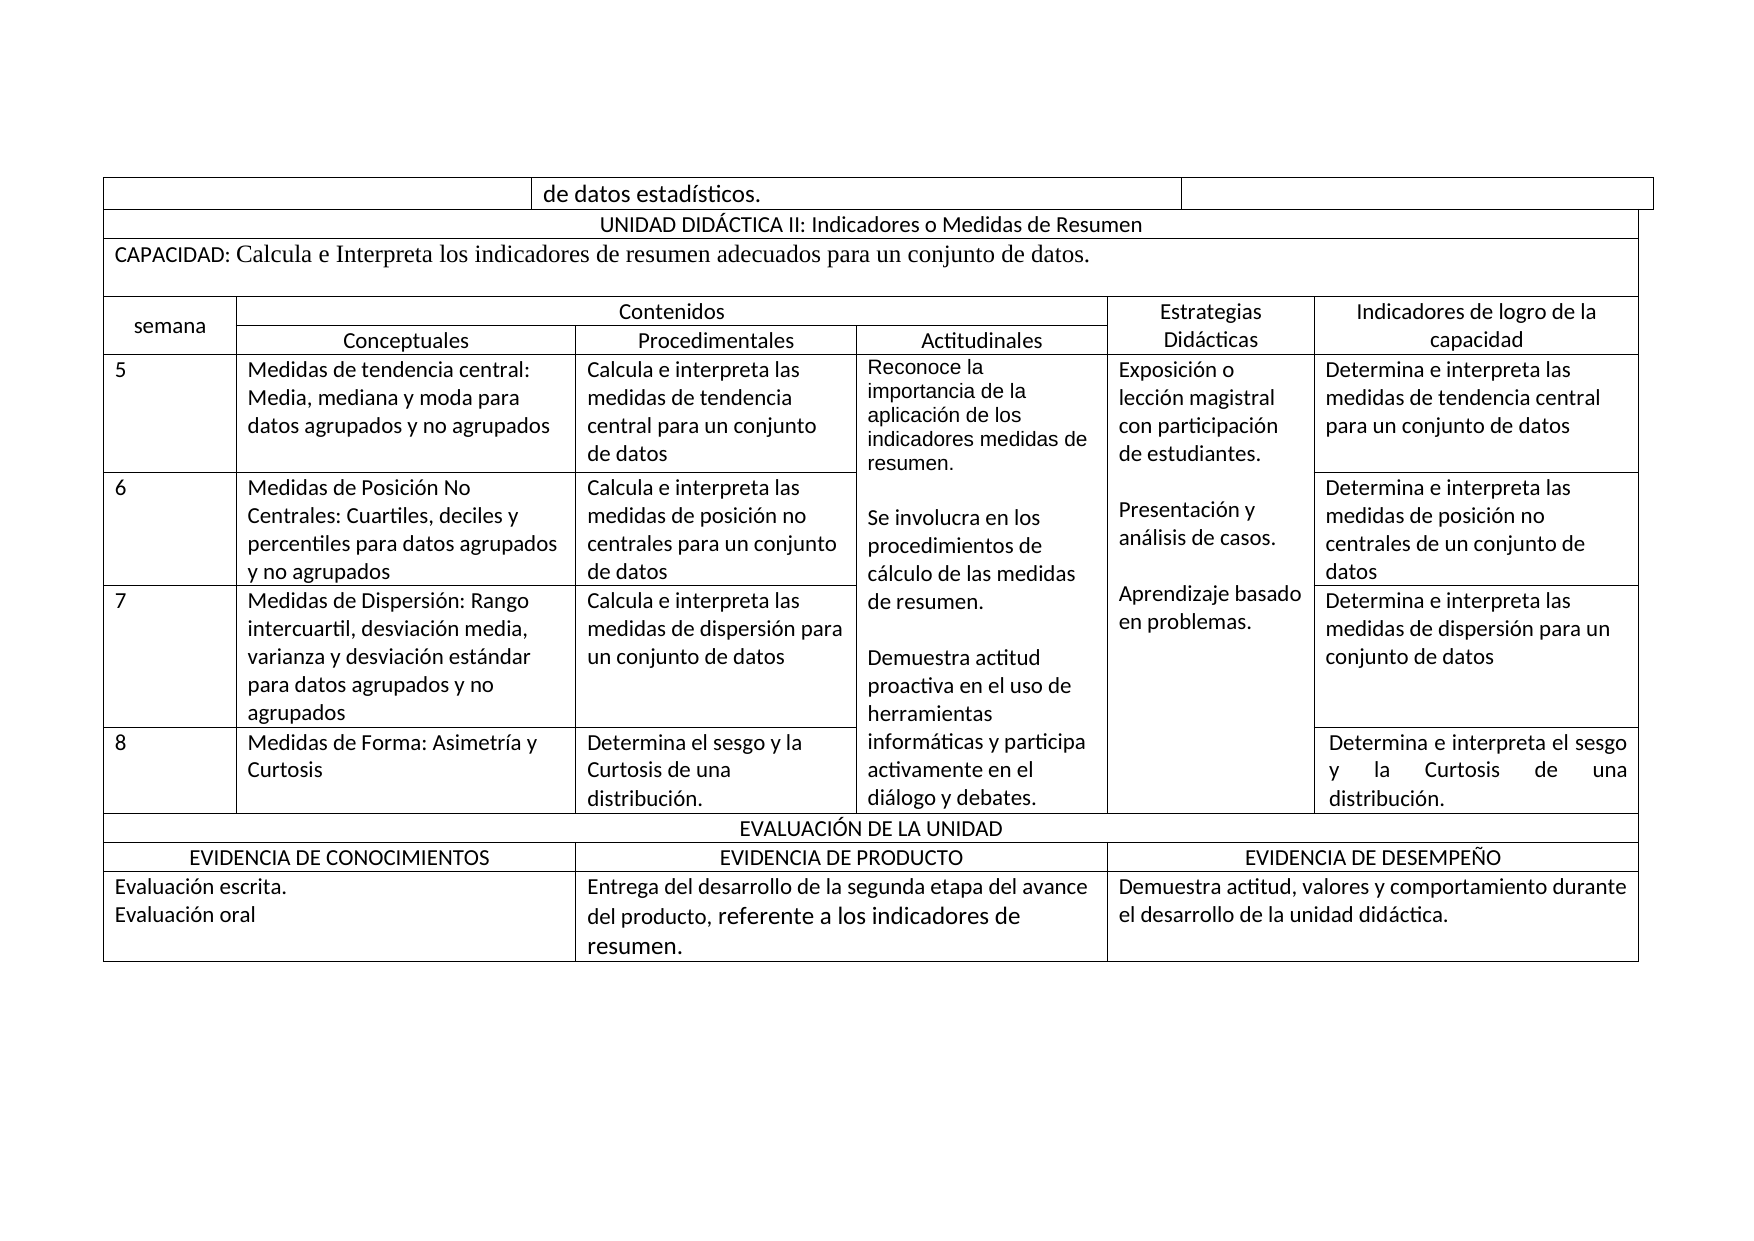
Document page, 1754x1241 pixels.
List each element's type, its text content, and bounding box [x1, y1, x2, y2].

table_cell Actitudinales [857, 326, 1107, 354]
table_cell Medidas de Posición No Centrales: Cuartiles, deciles y percentiles para datos agrupados y no agrupados [237, 473, 575, 585]
table_cell Entrega del desarrollo de la segunda etapa del avance del producto, referente a los indicadores de resumen. [576, 872, 1107, 961]
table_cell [1182, 178, 1653, 209]
table_cell Calcula e interpreta las medidas de tendencia central para un conjunto de datos [576, 355, 856, 472]
table_cell 7 [104, 586, 236, 727]
table_cell EVALUACIÓN DE LA UNIDAD [104, 814, 1638, 842]
table_cell Medidas de Dispersión: Rango intercuartil, desviación media, varianza y desviación estándar para datos agrupados y no agrupados [237, 586, 575, 727]
table_cell EVIDENCIA DE PRODUCTO [576, 843, 1107, 871]
table_cell Exposición o lección magistral con participación de estudiantes. Presentación y análisis de casos. Aprendizaje basado en problemas. [1108, 355, 1314, 813]
table_cell Estrategias Didácticas [1108, 297, 1314, 354]
table_cell Calcula e interpreta las medidas de posición no centrales para un conjunto de datos [576, 473, 856, 585]
table_cell Determina el sesgo y la Curtosis de una distribución. [576, 728, 856, 813]
table_cell EVIDENCIA DE CONOCIMIENTOS [104, 843, 575, 871]
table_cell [104, 178, 531, 209]
table_cell EVIDENCIA DE DESEMPEÑO [1108, 843, 1638, 871]
table_cell UNIDAD DIDÁCTICA II: Indicadores o Medidas de Resumen [104, 210, 1638, 238]
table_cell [532, 178, 1181, 209]
table_cell Determina e interpreta las medidas de tendencia central para un conjunto de datos [1315, 355, 1638, 472]
table_cell Determina e interpreta las medidas de posición no centrales de un conjunto de datos [1315, 473, 1638, 585]
table_cell 6 [104, 473, 236, 585]
table_cell Conceptuales [237, 326, 575, 354]
table_cell Evaluación escrita. Evaluación oral [104, 872, 575, 961]
table_cell Demuestra actitud, valores y comportamiento durante el desarrollo de la unidad didáctica. [1108, 872, 1638, 961]
table_cell semana [104, 297, 236, 354]
table_cell Determina e interpreta el sesgo y la Curtosis de una distribución. [1315, 728, 1638, 813]
table_cell Determina e interpreta las medidas de dispersión para un conjunto de datos [1315, 586, 1638, 727]
table_cell Indicadores de logro de la capacidad [1315, 297, 1638, 354]
table_cell Medidas de Forma: Asimetría y Curtosis [237, 728, 575, 813]
table_cell CAPACIDAD: Calcula e Interpreta los indicadores de resumen adecuados para un conjunto de datos. [104, 239, 1638, 296]
table_cell Calcula e interpreta las medidas de dispersión para un conjunto de datos [576, 586, 856, 727]
table_cell Procedimentales [576, 326, 856, 354]
table_cell 8 [104, 728, 236, 813]
table_cell Reconoce la importancia de la aplicación de los indicadores medidas de resumen. Se involucra en los procedimientos de cálculo de las medidas de resumen. Demuestra actitud proactiva en el uso de herramientas informáticas y participa activamente en el diálogo y debates. [857, 355, 1107, 813]
table_cell 5 [104, 355, 236, 472]
table_cell Medidas de tendencia central: Media, mediana y moda para datos agrupados y no agrupados [237, 355, 575, 472]
table_cell Contenidos [237, 297, 1107, 325]
